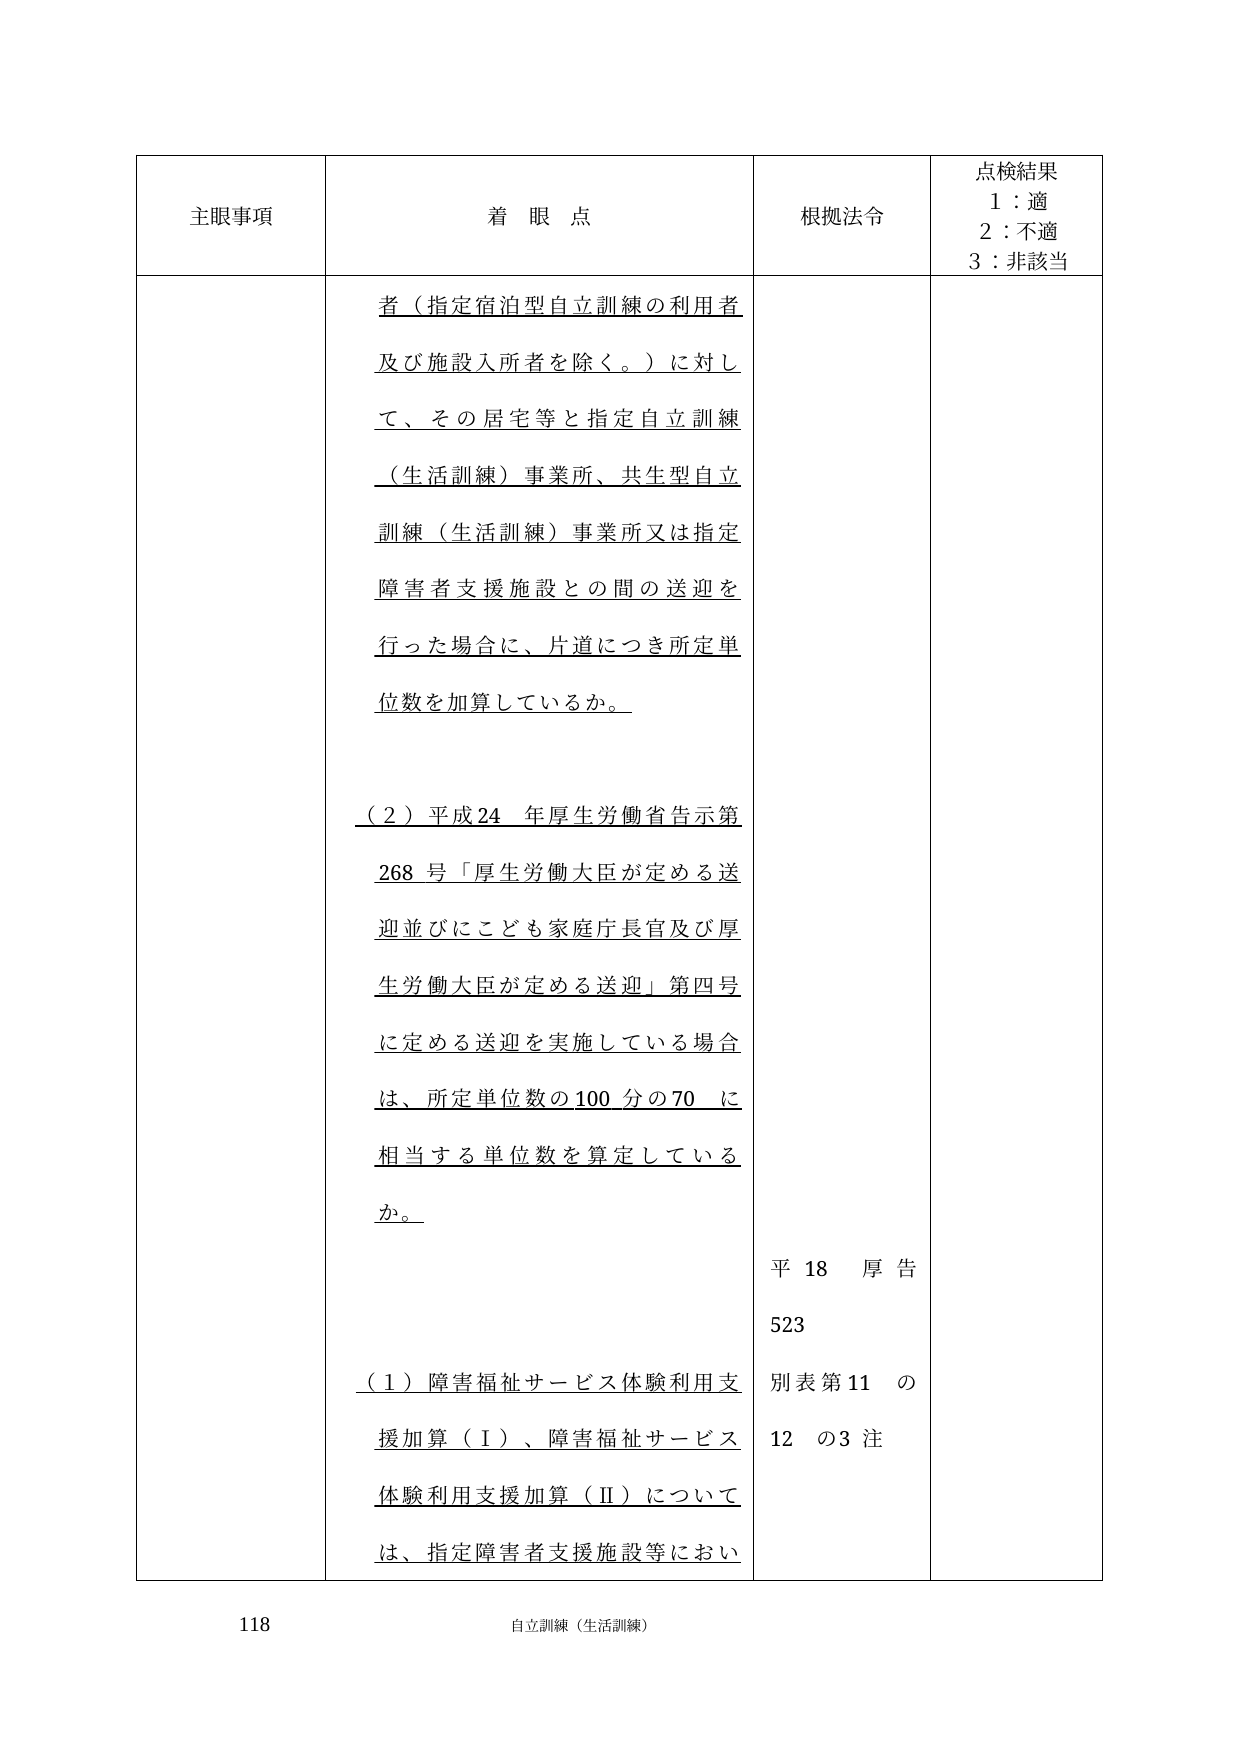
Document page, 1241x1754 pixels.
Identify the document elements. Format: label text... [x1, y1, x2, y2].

table_cell [931, 276, 1102, 1579]
table_header 主眼事項 [137, 156, 325, 275]
table_header 点検結果 １：適 ２：不適 ３：非該当 [931, 156, 1102, 275]
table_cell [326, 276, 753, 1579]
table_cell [754, 276, 930, 1579]
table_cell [137, 276, 325, 1579]
table_header 着 眼 点 [326, 156, 753, 275]
table_header 根拠法令 [754, 156, 930, 275]
